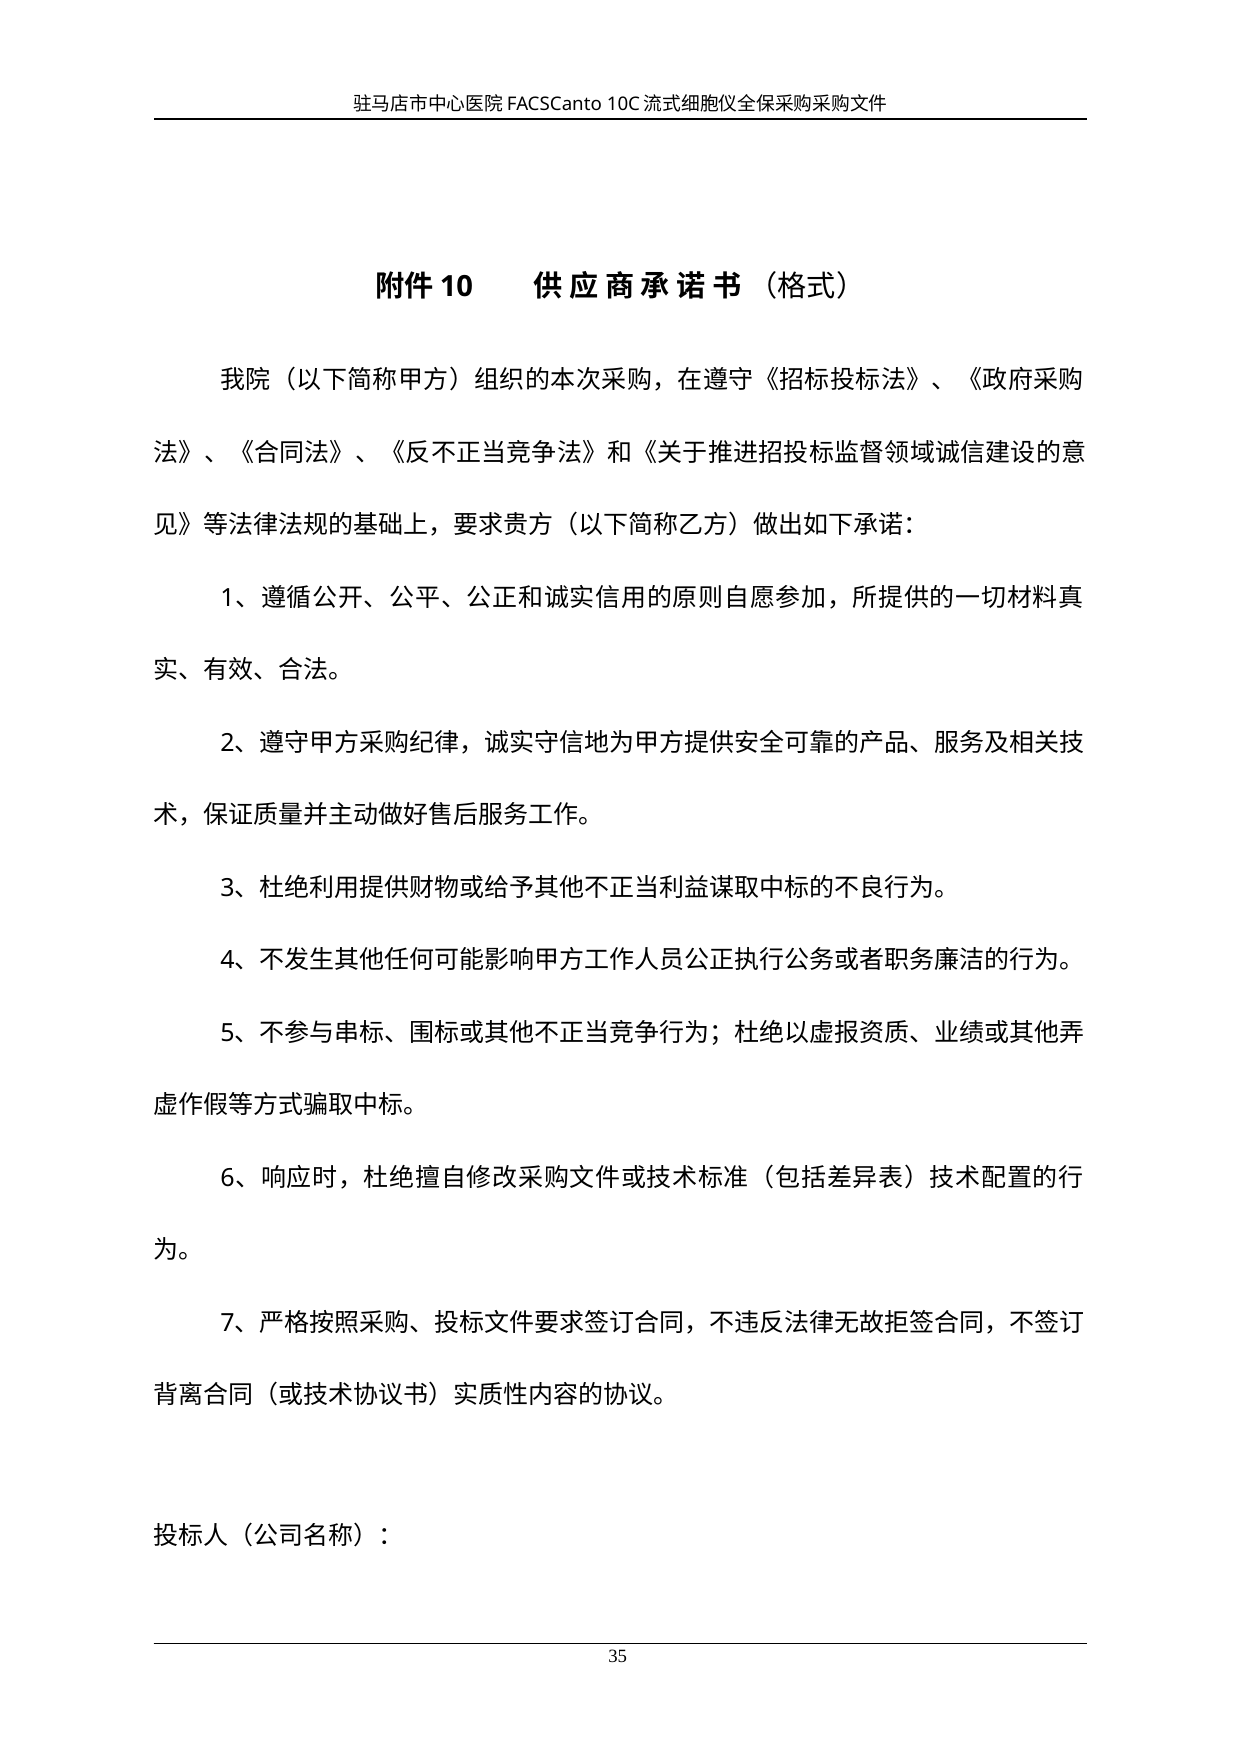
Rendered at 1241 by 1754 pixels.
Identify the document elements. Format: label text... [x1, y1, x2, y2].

text 投标人（公司名称）： [153, 1515, 1087, 1552]
text 附件10 供 应 商 承 诺 书 （格式） [153, 263, 1087, 305]
text 5、不参与串标、围标或其他不正当竞争行为；杜绝以虚报资质、业绩或其他弄虚作假等方式骗取中标。 [153, 1012, 1087, 1121]
text 7、严格按照采购、投标文件要求签订合同，不违反法律无故拒签合同，不签订背离合同（或技术协议书）实质性内容的协议。 [153, 1302, 1087, 1411]
text 我院（以下简称甲方）组织的本次采购，在遵守《招标投标法》、《政府采购法》、《合同法》、《反不正当竞争法》和《关于推进招投标监督领域诚信建设的意见》等法律法规的基础上，要求贵方（以下简称乙方）做出如下承诺： [153, 360, 1087, 541]
text 3、杜绝利用提供财物或给予其他不正当利益谋取中标的不良行为。 [153, 867, 1087, 903]
text 6、响应时，杜绝擅自修改采购文件或技术标准（包括差异表）技术配置的行为。 [153, 1157, 1087, 1266]
text 1、遵循公开、公平、公正和诚实信用的原则自愿参加，所提供的一切材料真实、有效、合法。 [153, 577, 1087, 686]
text 2、遵守甲方采购纪律，诚实守信地为甲方提供安全可靠的产品、服务及相关技术，保证质量并主动做好售后服务工作。 [153, 722, 1087, 831]
text 4、不发生其他任何可能影响甲方工作人员公正执行公务或者职务廉洁的行为。 [153, 940, 1087, 976]
